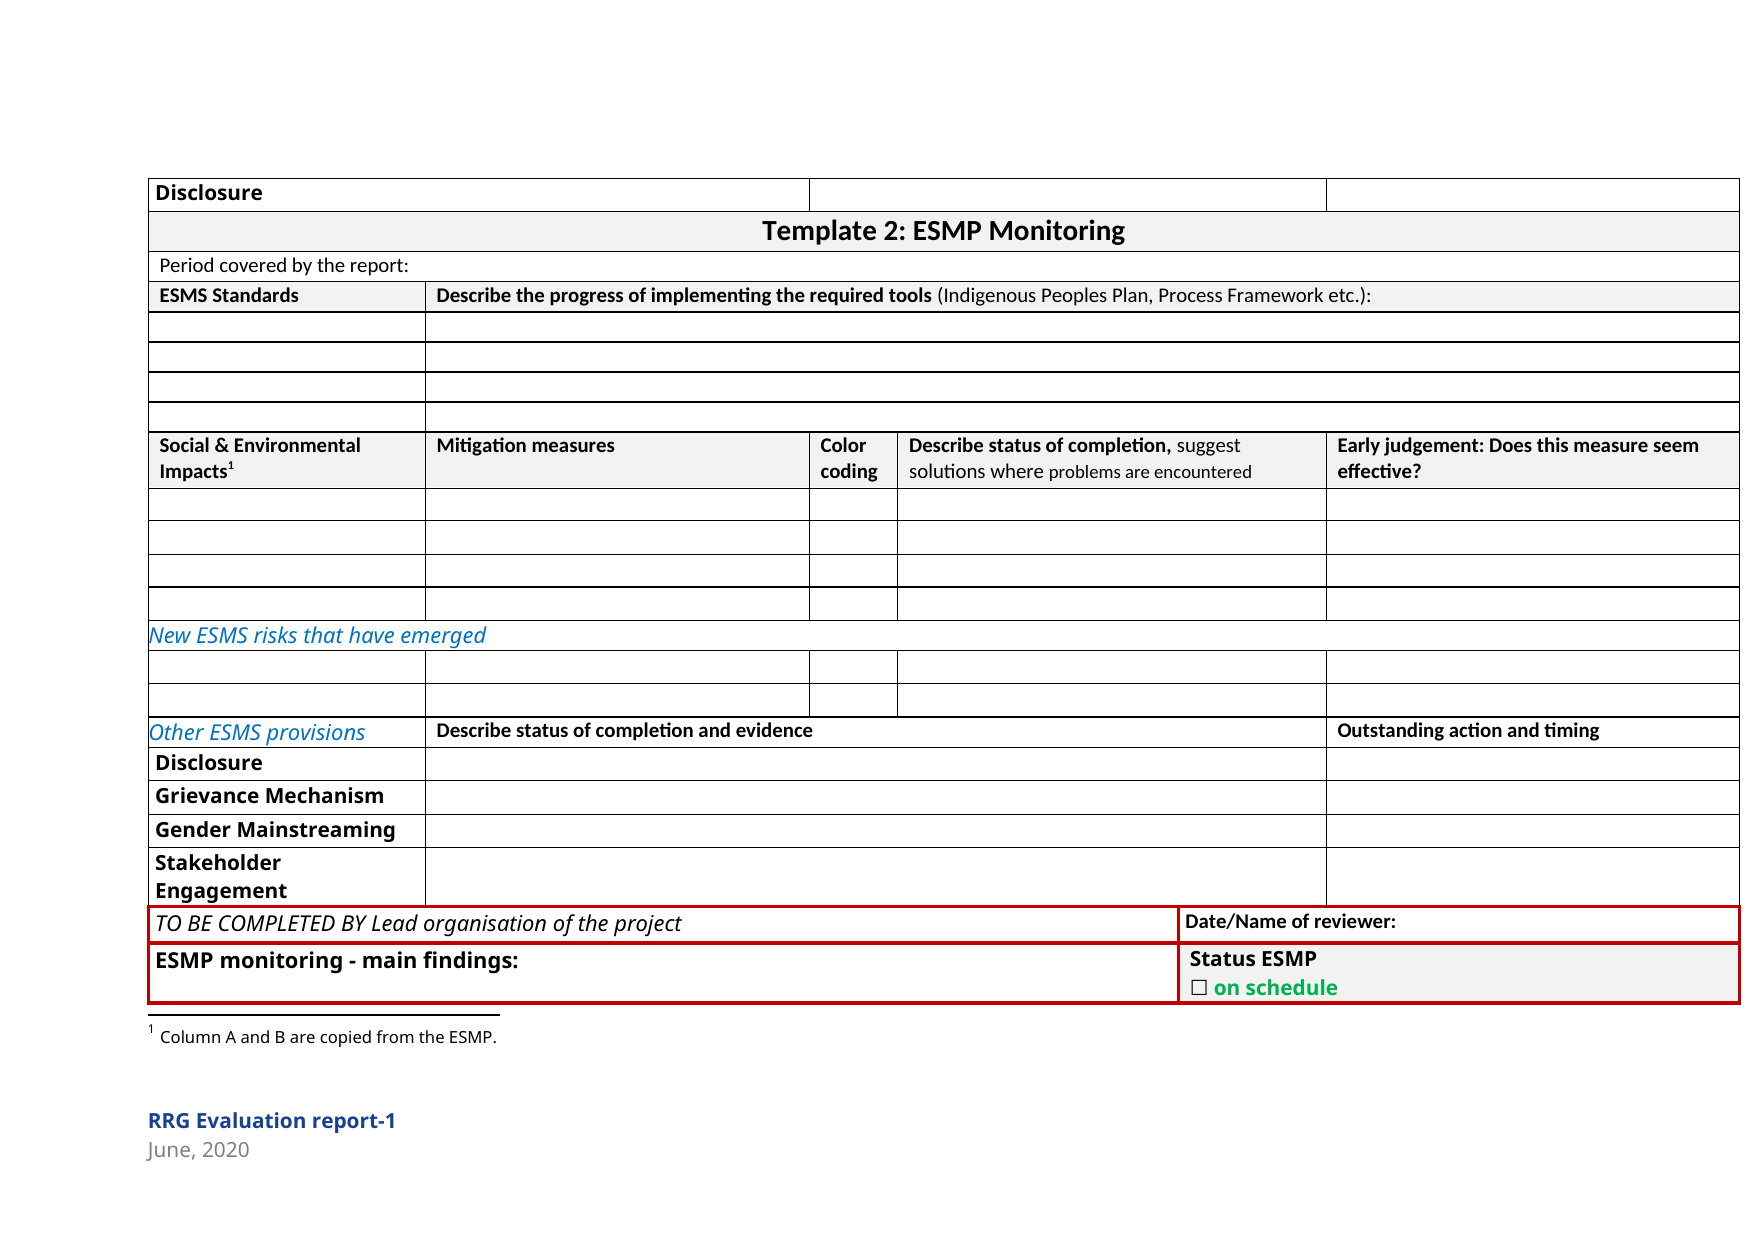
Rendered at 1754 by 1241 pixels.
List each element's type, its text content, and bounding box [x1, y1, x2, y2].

table_cell Social & Environmental Impacts [149, 433, 425, 487]
table_cell [1327, 651, 1739, 683]
table_header Disclosure [149, 179, 809, 211]
table_cell [426, 588, 809, 619]
table_cell TO BE COMPLETED BY Lead organisation of the project [150, 908, 1177, 941]
table_cell [426, 848, 1326, 905]
table_cell Color coding [810, 433, 897, 487]
table_cell [1327, 555, 1739, 586]
table_cell [1327, 684, 1739, 716]
table_cell [149, 373, 425, 401]
table_cell [898, 555, 1326, 586]
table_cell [150, 945, 1177, 1001]
table_cell [898, 684, 1326, 716]
table_cell New ESMS risks that have emerged [149, 621, 1739, 650]
table_cell Early judgement: Does this measure seem effective? [1327, 433, 1739, 487]
table_cell [1327, 489, 1739, 520]
table_cell [1327, 588, 1739, 619]
table_cell Gender Mainstreaming [149, 815, 425, 847]
table_cell [810, 555, 897, 586]
table_cell Disclosure [149, 748, 425, 780]
table_cell [810, 651, 897, 683]
table_cell [810, 684, 897, 716]
table_cell Describe status of completion, suggest solutions where problems are encountered [898, 433, 1326, 487]
table_cell [149, 588, 425, 619]
table_cell [426, 373, 1739, 401]
table_cell [426, 521, 809, 553]
table_cell Describe status of completion and evidence [426, 718, 1326, 747]
table_cell [1327, 815, 1739, 847]
table_cell [426, 489, 809, 520]
table_cell [426, 343, 1739, 371]
table_cell ESMS Standards [149, 282, 425, 311]
table_cell [898, 521, 1326, 553]
table_cell Outstanding action and timing [1327, 718, 1739, 747]
table_cell [1327, 521, 1739, 553]
table_cell [1327, 781, 1739, 814]
table_cell Period covered by the report: [149, 252, 1739, 281]
table_cell [149, 651, 425, 683]
table_cell [898, 651, 1326, 683]
table_cell Template 2: ESMP Monitoring [149, 212, 1739, 251]
table_cell [149, 403, 425, 431]
table_cell [426, 684, 809, 716]
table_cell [1180, 945, 1738, 1001]
table_cell [426, 651, 809, 683]
table_cell [810, 588, 897, 619]
table_cell [149, 521, 425, 553]
table_cell Date/Name of reviewer: [1180, 908, 1738, 941]
table_header [810, 179, 1326, 211]
table_cell Other ESMS provisions [149, 718, 425, 747]
table_cell Describe the progress of implementing the required tools (Indigenous Peoples Plan, Process Framework etc.): [426, 282, 1739, 311]
table_cell [426, 815, 1326, 847]
table_cell [149, 555, 425, 586]
table_cell [426, 555, 809, 586]
table_cell Stakeholder Engagement [149, 848, 425, 905]
table_cell [149, 489, 425, 520]
table_cell [426, 313, 1739, 341]
table_cell [810, 521, 897, 553]
table_cell [426, 748, 1326, 780]
table_cell [149, 684, 425, 716]
table_cell [426, 403, 1739, 431]
table_header [1327, 179, 1739, 211]
table_cell [149, 313, 425, 341]
table_cell [1327, 748, 1739, 780]
table_cell [810, 489, 897, 520]
table_cell [898, 588, 1326, 619]
table_cell Mitigation measures [426, 433, 809, 487]
table_cell [426, 781, 1326, 814]
table_cell [149, 343, 425, 371]
table_cell [898, 489, 1326, 520]
table_cell [1327, 848, 1739, 905]
table_cell Grievance Mechanism [149, 781, 425, 814]
